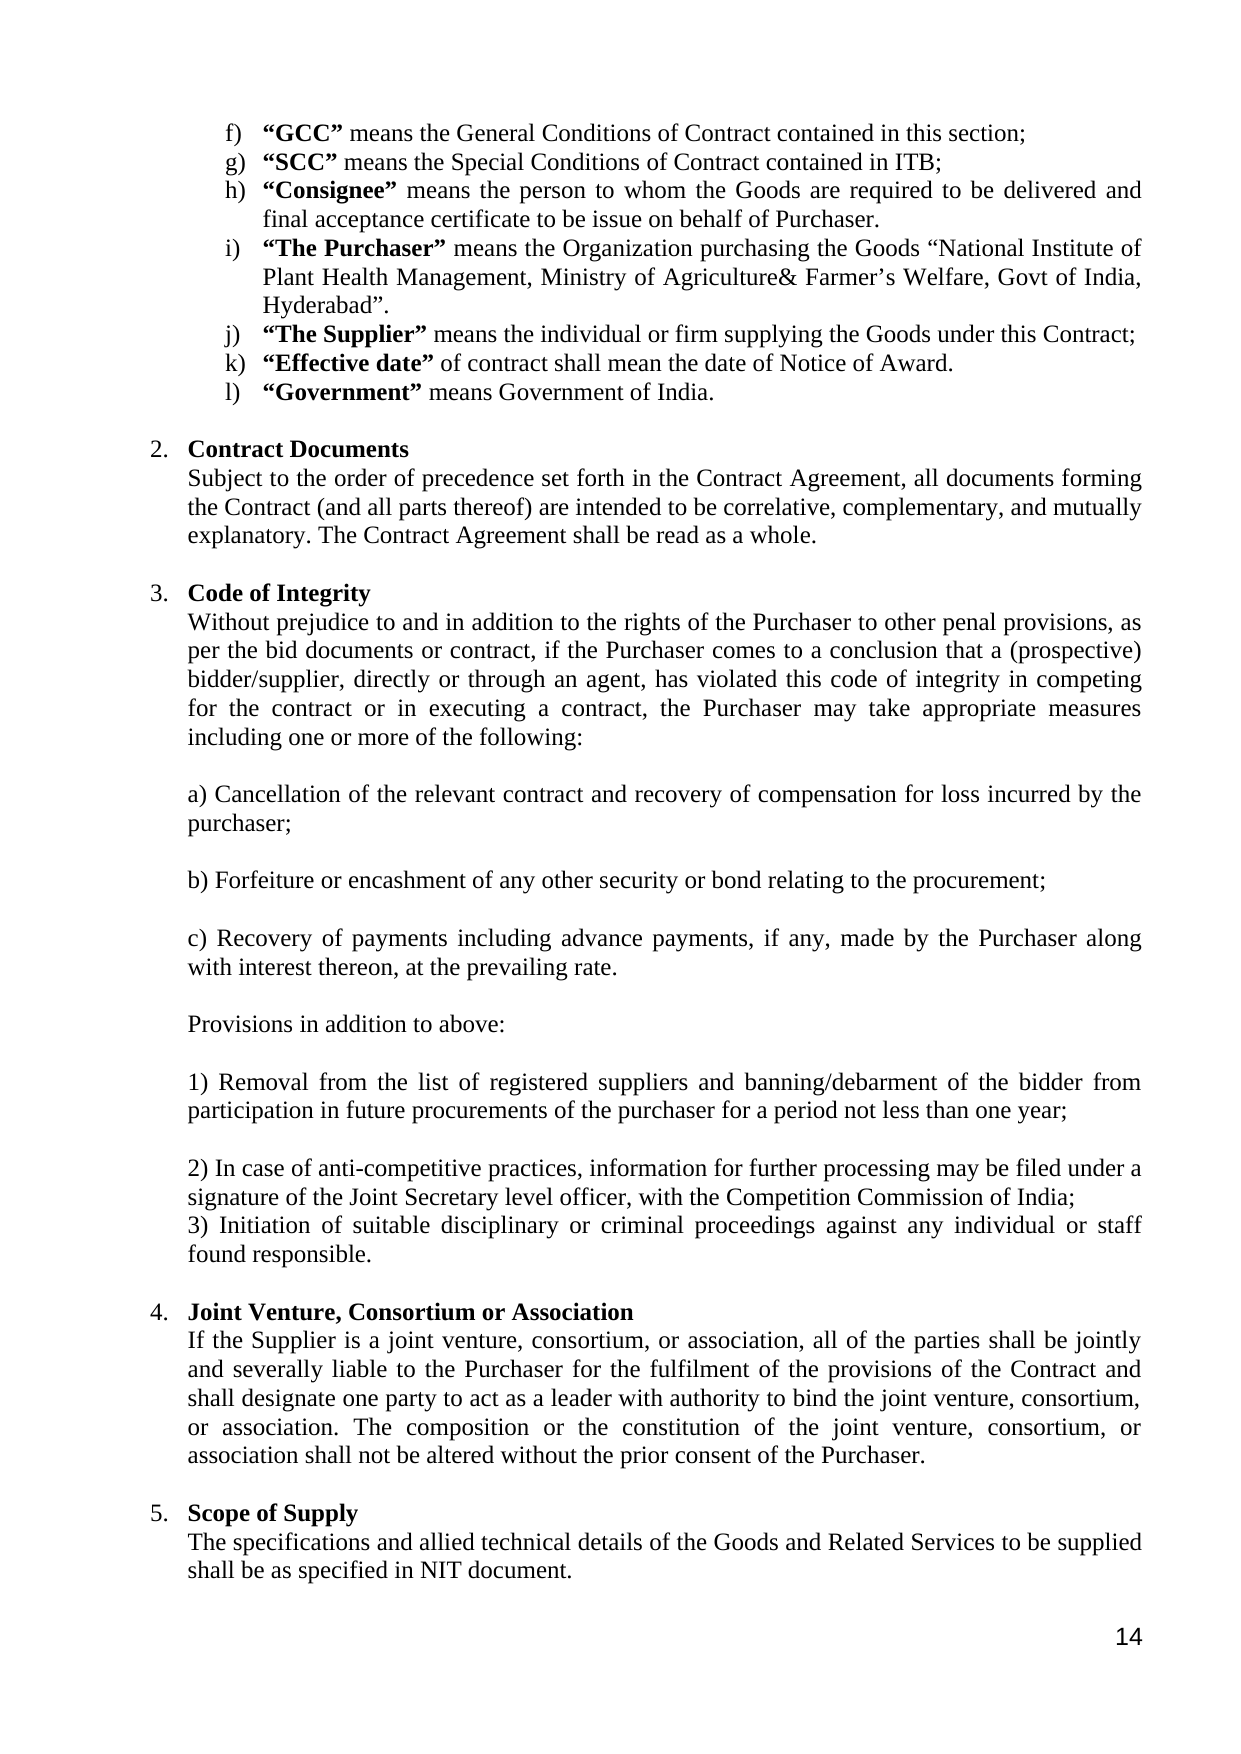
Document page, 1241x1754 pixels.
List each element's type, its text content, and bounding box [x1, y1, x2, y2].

list Without prejudice to and in addition to the rights of the Purchaser to other penal provisions, as per the bid documents or contract, if the Purchaser comes to a conclusion that a (prospective) bidder/supplier, directly or through an agent, has violated this code of integrity in competing for the contract or in executing a contract, the Purchaser may take appropriate measures including one or more of the following: [187, 607, 1143, 751]
list “The Supplier” means the individual or firm supplying the Goods under this Contract; [225, 319, 1143, 348]
list Provisions in addition to above: [187, 1009, 1143, 1038]
list a) Cancellation of the relevant contract and recovery of compensation for loss incurred by the purchaser; [187, 779, 1143, 837]
list Subject to the order of precedence set forth in the Contract Agreement, all documents forming the Contract (and all parts thereof) are intended to be correlative, complementary, and mutually explanatory. The Contract Agreement shall be read as a whole. [187, 463, 1143, 549]
list Scope of Supply [150, 1498, 1143, 1527]
list “GCC” means the General Conditions of Contract contained in this section; [225, 118, 1143, 147]
list “The Purchaser” means the Organization purchasing the Goods “National Institute of Plant Health Management, Ministry of Agriculture& Farmer’s Welfare, Govt of India, Hyderabad”. [225, 233, 1143, 319]
list b) Forfeiture or encashment of any other security or bond relating to the procurement; [187, 866, 1143, 894]
list “SCC” means the Special Conditions of Contract contained in ITB; [225, 147, 1143, 176]
list 3) Initiation of suitable disciplinary or criminal proceedings against any individual or staff found responsible. [187, 1211, 1143, 1268]
list If the Supplier is a joint venture, consortium, or association, all of the parties shall be jointly and severally liable to the Purchaser for the fulfilment of the provisions of the Contract and shall designate one party to act as a leader with authority to bind the joint venture, consortium, or association. The composition or the constitution of the joint venture, consortium, or association shall not be altered without the prior consent of the Purchaser. [187, 1326, 1143, 1469]
list “Government” means Government of India. [225, 377, 1143, 406]
list “Consignee” means the person to whom the Goods are required to be delivered and final acceptance certificate to be issue on behalf of Purchaser. [225, 176, 1143, 233]
list Contract Documents [150, 434, 1143, 463]
list “Effective date” of contract shall mean the date of Notice of Award. [225, 348, 1143, 377]
list 2) In case of anti-competitive practices, information for further processing may be filed under a signature of the Joint Secretary level officer, with the Competition Commission of India; [187, 1153, 1143, 1211]
list The specifications and allied technical details of the Goods and Related Services to be supplied shall be as specified in NIT document. [187, 1527, 1143, 1584]
list Code of Integrity [150, 578, 1143, 607]
list 1) Removal from the list of registered suppliers and banning/debarment of the bidder from participation in future procurements of the purchaser for a period not less than one year; [187, 1067, 1143, 1124]
list Joint Venture, Consortium or Association [150, 1297, 1143, 1326]
list c) Recovery of payments including advance payments, if any, made by the Purchaser along with interest thereon, at the prevailing rate. [187, 923, 1143, 981]
